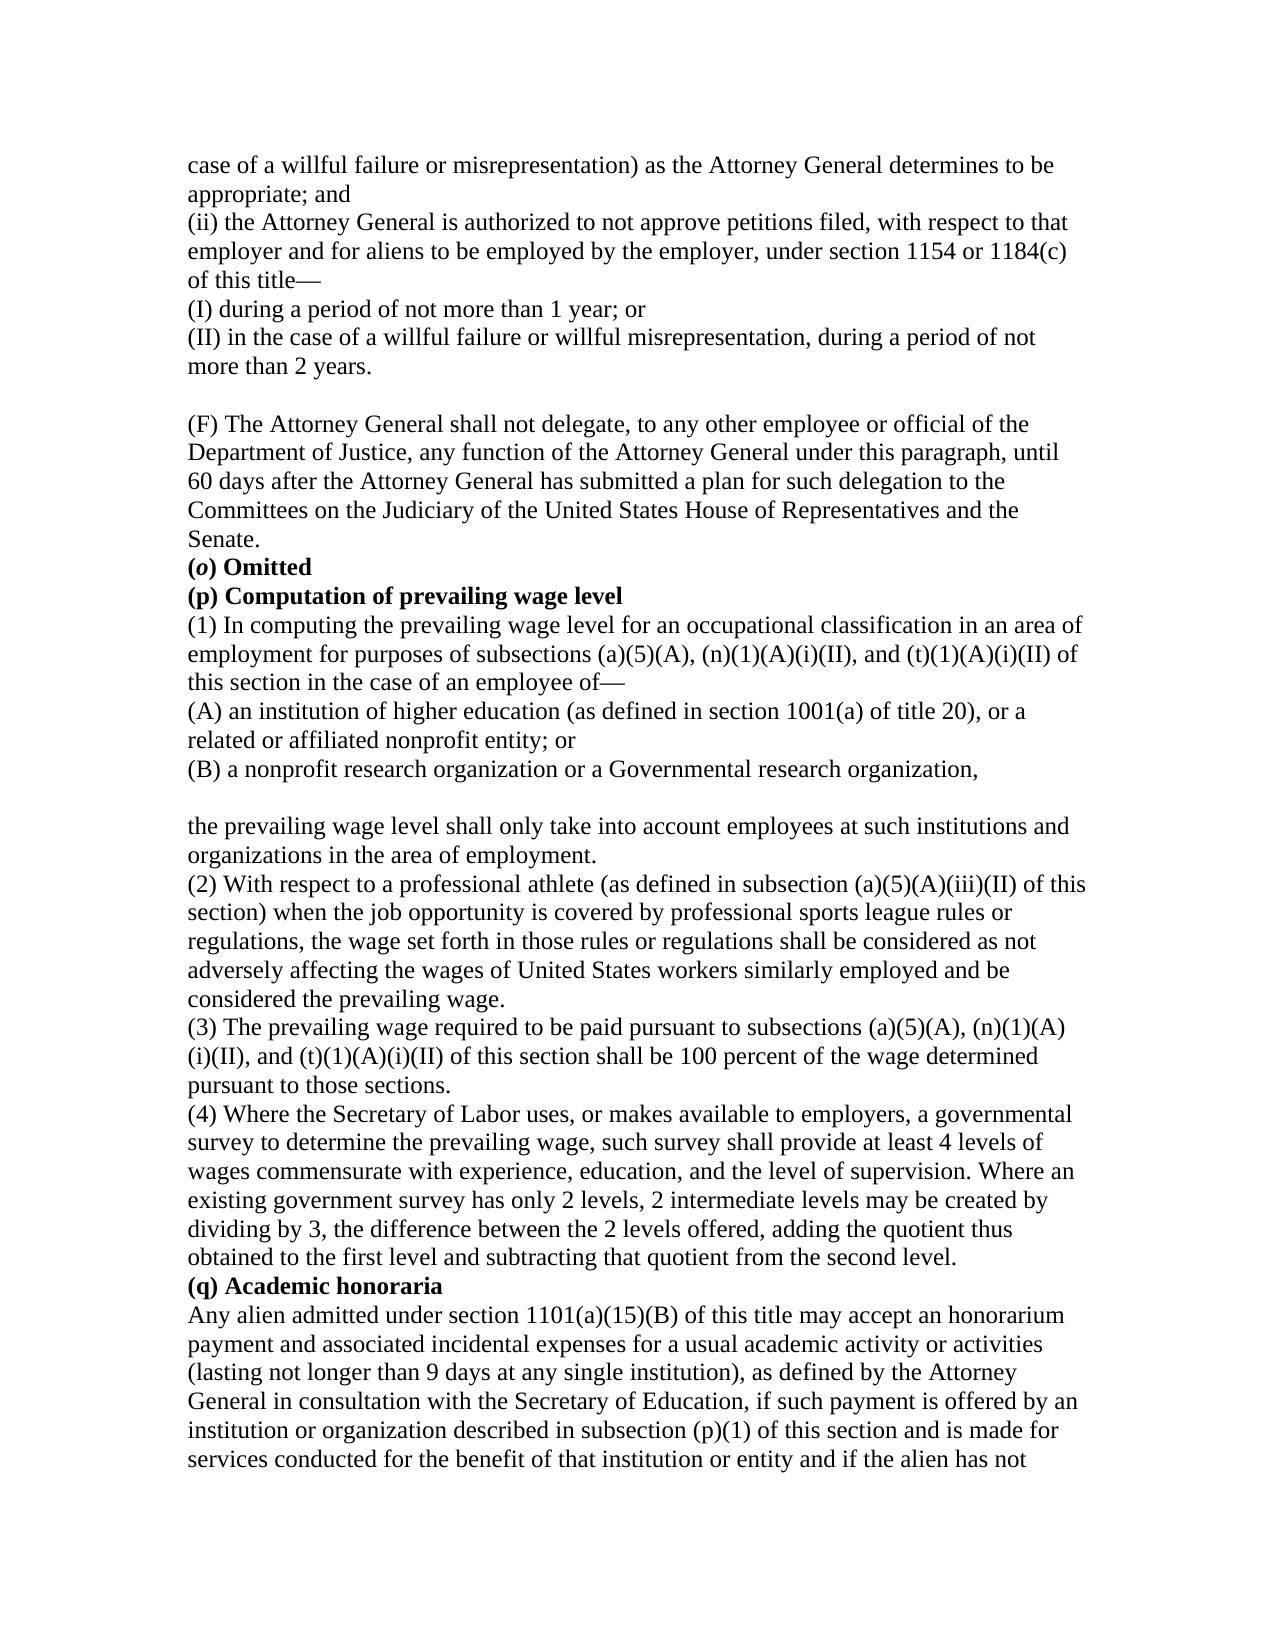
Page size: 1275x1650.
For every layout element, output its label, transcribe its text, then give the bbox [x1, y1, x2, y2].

text (B) a nonprofit research organization or a Governmental research organization, [187, 754, 1087, 782]
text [187, 1300, 1087, 1472]
text (F) The Attorney General shall not delegate, to any other employee or official of the Department of Justice, any function of the Attorney General under this paragraph, until 60 days after the Attorney General has submitted a plan for such delegation to the Committees on the Judiciary of the United States House of Representatives and the Senate. [187, 409, 1087, 552]
text (o) Omitted [187, 552, 1087, 581]
text (4) Where the Secretary of Labor uses, or makes available to employers, a governmental survey to determine the prevailing wage, such survey shall provide at least 4 levels of wages commensurate with experience, education, and the level of supervision. Where an existing government survey has only 2 levels, 2 intermediate levels may be created by dividing by 3, the difference between the 2 levels offered, adding the quotient thus obtained to the first level and subtracting that quotient from the second level. [187, 1099, 1087, 1271]
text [187, 150, 1087, 207]
text (3) The prevailing wage required to be paid pursuant to subsections (a)(5)(A), (n)(1)(A)(i)(II), and (t)(1)(A)(i)(II) of this section shall be 100 percent of the wage determined pursuant to those sections. [187, 1012, 1087, 1099]
text (ii) the Attorney General is authorized to not approve petitions filed, with respect to that employer and for aliens to be employed by the employer, under section 1154 or 1184(c) of this title— [187, 207, 1087, 294]
text (A) an institution of higher education (as defined in section 1001(a) of title 20), or a related or affiliated nonprofit entity; or [187, 696, 1087, 754]
text (p) Computation of prevailing wage level [187, 581, 1087, 610]
text (II) in the case of a willful failure or willful misrepresentation, during a period of not more than 2 years. [187, 322, 1087, 380]
text (2) With respect to a professional athlete (as defined in subsection (a)(5)(A)(iii)(II) of this section) when the job opportunity is covered by professional sports league rules or regulations, the wage set forth in those rules or regulations shall be considered as not adversely affecting the wages of United States workers similarly employed and be considered the prevailing wage. [187, 869, 1087, 1012]
text (1) In computing the prevailing wage level for an occupational classification in an area of employment for purposes of subsections (a)(5)(A), (n)(1)(A)(i)(II), and (t)(1)(A)(i)(II) of this section in the case of an employee of— [187, 610, 1087, 696]
text (I) during a period of not more than 1 year; or [187, 294, 1087, 322]
text the prevailing wage level shall only take into account employees at such institutions and organizations in the area of employment. [187, 811, 1087, 869]
text (q) Academic honoraria [187, 1271, 1087, 1300]
